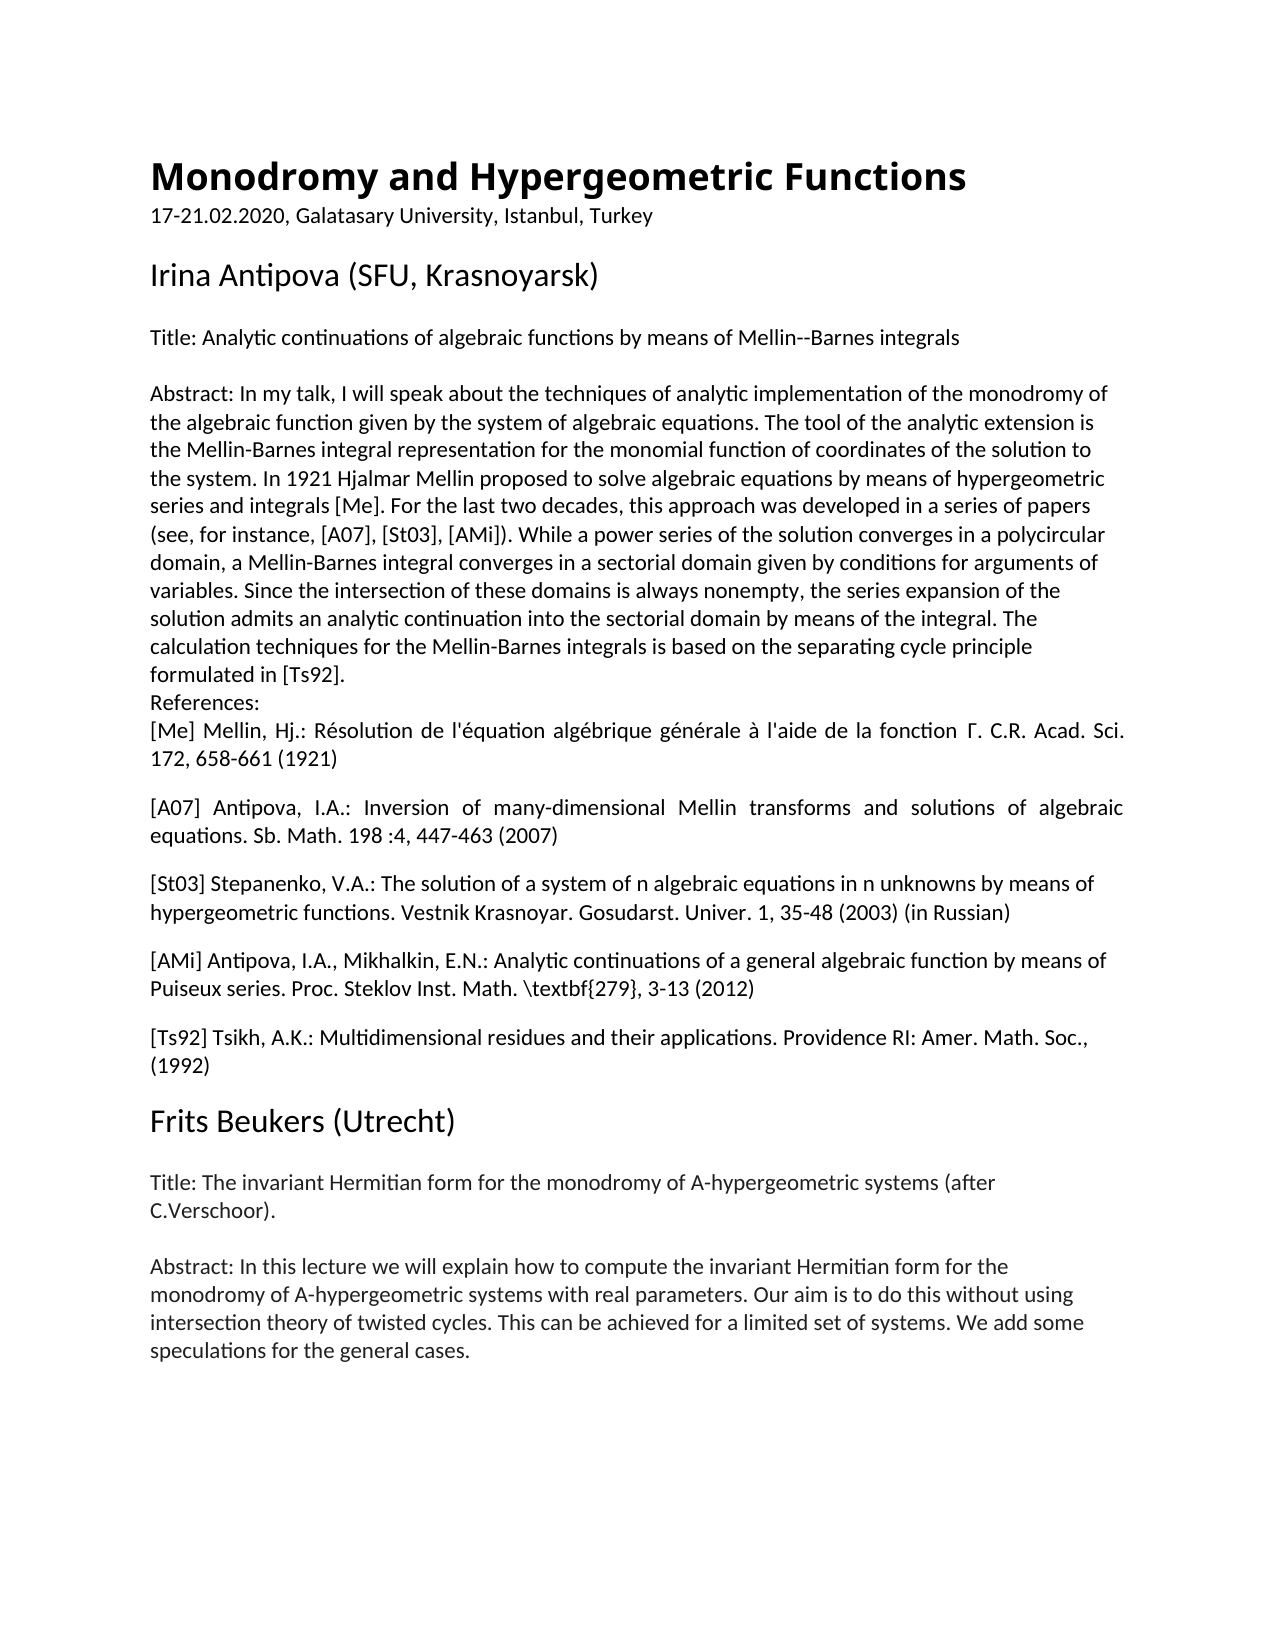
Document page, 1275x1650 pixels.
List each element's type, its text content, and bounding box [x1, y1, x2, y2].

text Monodromy and Hypergeometric Functions [150, 150, 1125, 201]
text References: [150, 688, 1125, 716]
text Abstract: In this lecture we will explain how to compute the invariant Hermitian form for the monodromy of A-hypergeometric systems with real parameters. Our aim is to do this without using intersection theory of twisted cycles. This can be achieved for a limited set of systems. We add some speculations for the general cases. [150, 1252, 1125, 1364]
text [Ts92] Tsikh, A.K.: Multidimensional residues and their applications. Providence RI: Amer. Math. Soc., (1992) [150, 1023, 1125, 1079]
text [St03] Stepanenko, V.A.: The solution of a system of n algebraic equations in n unknowns by means of hypergeometric functions. Vestnik Krasnoyar. Gosudarst. Univer. 1, 35-48 (2003) (in Russian) [150, 869, 1125, 926]
text Title: Analytic continuations of algebraic functions by means of Mellin--Barnes integrals [150, 323, 1125, 352]
text Frits Beukers (Utrecht) [150, 1100, 1125, 1141]
text Title: The invariant Hermitian form for the monodromy of A-hypergeometric systems (after C.Verschoor). [150, 1168, 1125, 1224]
text [AMi] Antipova, I.A., Mikhalkin, E.N.: Analytic continuations of a general algebraic function by means of Puiseux series. Proc. Steklov Inst. Math. \textbf{279}, 3-13 (2012) [150, 946, 1125, 1002]
text [A07] Antipova, I.A.: Inversion of many-dimensional Mellin transforms and solutions of algebraic equations. Sb. Math. 198 :4, 447-463 (2007) [150, 793, 1125, 849]
text Abstract: In my talk, I will speak about the techniques of analytic implementation of the monodromy of the algebraic function given by the system of algebraic equations. The tool of the analytic extension is the Mellin-Barnes integral representation for the monomial function of coordinates of the solution to the system. In 1921 Hjalmar Mellin proposed to solve algebraic equations by means of hypergeometric series and integrals [Me]. For the last two decades, this approach was developed in a series of papers (see, for instance, [A07], [St03], [AMi]). While a power series of the solution converges in a polycircular domain, a Mellin-Barnes integral converges in a sectorial domain given by conditions for arguments of variables. Since the intersection of these domains is always nonempty, the series expansion of the solution admits an analytic continuation into the sectorial domain by means of the integral. The calculation techniques for the Mellin-Barnes integrals is based on the separating cycle principle formulated in [Ts92]. [150, 379, 1125, 688]
text [Me] Mellin, Hj.: Résolution de l'équation algébrique générale à l'aide de la fonction Γ. C.R. Acad. Sci. 172, 658-661 (1921) [150, 716, 1125, 772]
text 17-21.02.2020, Galatasary University, Istanbul, Turkey [150, 201, 1125, 229]
text Irina Antipova (SFU, Krasnoyarsk) [150, 254, 1125, 295]
